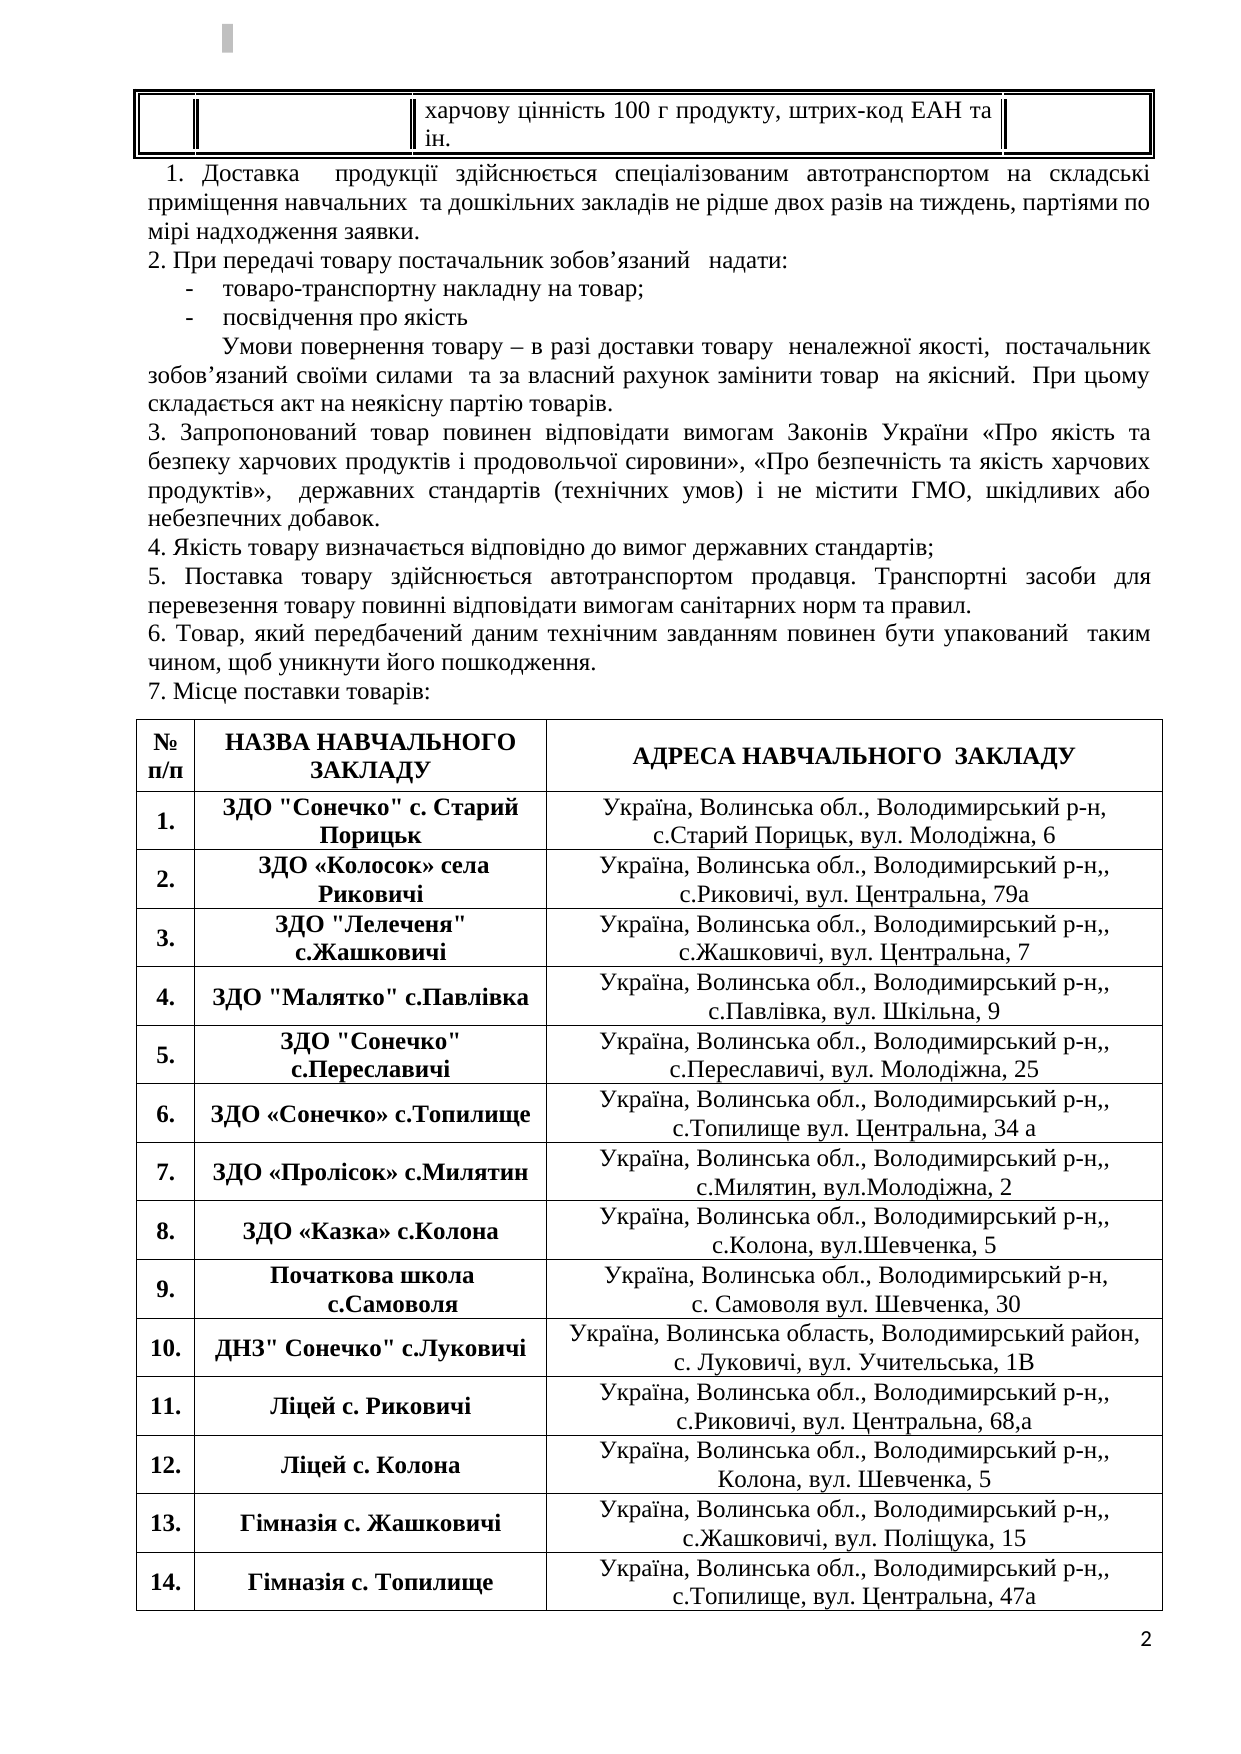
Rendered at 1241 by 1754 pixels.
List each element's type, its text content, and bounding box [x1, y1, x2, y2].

table_cell Гімназія с. Жашковичі [195, 1494, 546, 1552]
table_header НАЗВА НАВЧАЛЬНОГО ЗАКЛАДУ [195, 720, 546, 791]
table_cell 14. [137, 1553, 194, 1610]
list товаро-транспортну накладну на товар; [185, 273, 1152, 302]
table_cell Україна, Волинська обл., Володимирський р-н,, с.Топилище вул. Центральна, 34 а [547, 1084, 1162, 1142]
table_cell Ліцей с. Риковичі [195, 1377, 546, 1434]
table_cell Україна, Волинська обл., Володимирський р-н,, с.Колона, вул.Шевченка, 5 [547, 1201, 1162, 1259]
table_cell Україна, Волинська обл., Володимирський р-н,, с.Милятин, вул.Молодіжна, 2 [547, 1143, 1162, 1200]
table_cell 3. [137, 909, 194, 966]
table_cell Ліцей с. Колона [195, 1436, 546, 1493]
table_cell Україна, Волинська обл., Володимирський р-н,, с.Жашковичі, вул. Поліщука, 15 [547, 1494, 1162, 1552]
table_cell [413, 92, 1004, 152]
table_cell 10. [137, 1319, 194, 1376]
table_cell Початкова школа с.Самоволя [195, 1260, 546, 1317]
table_cell 4. [137, 967, 194, 1025]
table_header № п/п [137, 720, 194, 791]
text Умови повернення товару – в разі доставки товару неналежної якості, постачальник зобов’язаний своїми силами та за власний рахунок замінити товар на якісний. При цьому складається акт на неякісну партію товарів. [148, 331, 1152, 417]
table_cell Україна, Волинська обл., Володимирський р-н,, с.Павлівка, вул. Шкільна, 9 [547, 967, 1162, 1025]
table_cell ЗДО «Колосок» села Риковичі [195, 850, 546, 908]
text 4. Якість товару визначається відповідно до вимог державних стандартів; [148, 532, 1152, 561]
table_cell 12. [137, 1436, 194, 1493]
text 5. Поставка товару здійснюється автотранспортом продавця. Транспортні засоби для перевезення товару повинні відповідати вимогам санітарних норм та правил. [148, 561, 1152, 618]
table_header АДРЕСА НАВЧАЛЬНОГО ЗАКЛАДУ [547, 720, 1162, 791]
table_cell ЗДО "Сонечко" с. Старий Порицьк [195, 792, 546, 849]
table_cell ЗДО "Лелеченя" с.Жашковичі [195, 909, 546, 966]
table_cell Україна, Волинська обл., Володимирський р-н, с. Самоволя вул. Шевченка, 30 [547, 1260, 1162, 1317]
table_cell ЗДО «Казка» с.Колона [195, 1201, 546, 1259]
table_cell Україна, Волинська обл., Володимирський р-н,, с.Переславичі, вул. Молодіжна, 25 [547, 1026, 1162, 1083]
table_cell 5. [137, 1026, 194, 1083]
table_cell Україна, Волинська обл., Володимирський р-н,, с.Жашковичі, вул. Центральна, 7 [547, 909, 1162, 966]
table_cell 7. [137, 1143, 194, 1200]
table_cell Гімназія с. Топилище [195, 1553, 546, 1610]
table_cell 919 кг. [1004, 95, 1149, 152]
table_cell Україна, Волинська область, Володимирський район, с. Луковичі, вул. Учительська, 1В [547, 1319, 1162, 1376]
table_cell Україна, Волинська обл., Володимирський р-н,, с.Риковичі, вул. Центральна, 79а [547, 850, 1162, 908]
table_cell Україна, Волинська обл., Володимирський р-н,, Колона, вул. Шевченка, 5 [547, 1436, 1162, 1493]
table_cell ЗДО «Пролісок» с.Милятин [195, 1143, 546, 1200]
table_cell Україна, Волинська обл., Володимирський р-н,, с.Риковичі, вул. Центральна, 68,а [547, 1377, 1162, 1434]
table_cell 2. [137, 850, 194, 908]
table_cell 11. [137, 1377, 194, 1434]
table_cell ЗДО "Сонечко" с.Переславичі [195, 1026, 546, 1083]
table_cell 6. [137, 1084, 194, 1142]
table_cell 1 [136, 92, 196, 152]
table_cell ДНЗ" Сонечко" с.Луковичі [195, 1319, 546, 1376]
text 1. Доставка продукції здійснюється спеціалізованим автотранспортом на складські приміщення навчальних та дошкільних закладів не рідше двох разів на тиждень, партіями по мірі надходження заявки. [148, 159, 1152, 245]
text 6. Товар, який передбачений даним технічним завданням повинен бути упакований таким чином, щоб уникнути його пошкодження. [148, 618, 1152, 676]
table_cell 8. [137, 1201, 194, 1259]
table_cell ЗДО "Малятко" с.Павлівка [195, 967, 546, 1025]
table_cell ЗДО «Сонечко» с.Топилище [195, 1084, 546, 1142]
table_cell Україна, Волинська обл., Володимирський р-н, с.Старий Порицьк, вул. Молодіжна, 6 [547, 792, 1162, 849]
text 2. При передачі товару постачальник зобов’язаний надати: [148, 245, 1152, 273]
table_cell 13. [137, 1494, 194, 1552]
table_cell Україна, Волинська обл., Володимирський р-н,, с.Топилище, вул. Центральна, 47а [547, 1553, 1162, 1610]
text 3. Запропонований товар повинен відповідати вимогам Законів України «Про якість та безпеку харчових продуктів і продовольчої сировини», «Про безпечність та якість харчових продуктів», державних стандартів (технічних умов) і не містити ГМО, шкідливих або небезпечних добавок. [148, 417, 1152, 532]
text 7. Місце поставки товарів: [148, 676, 1152, 705]
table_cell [196, 92, 413, 152]
list посвідчення про якість [185, 302, 1152, 331]
table_cell 1. [137, 792, 194, 849]
table_cell 9. [137, 1260, 194, 1317]
